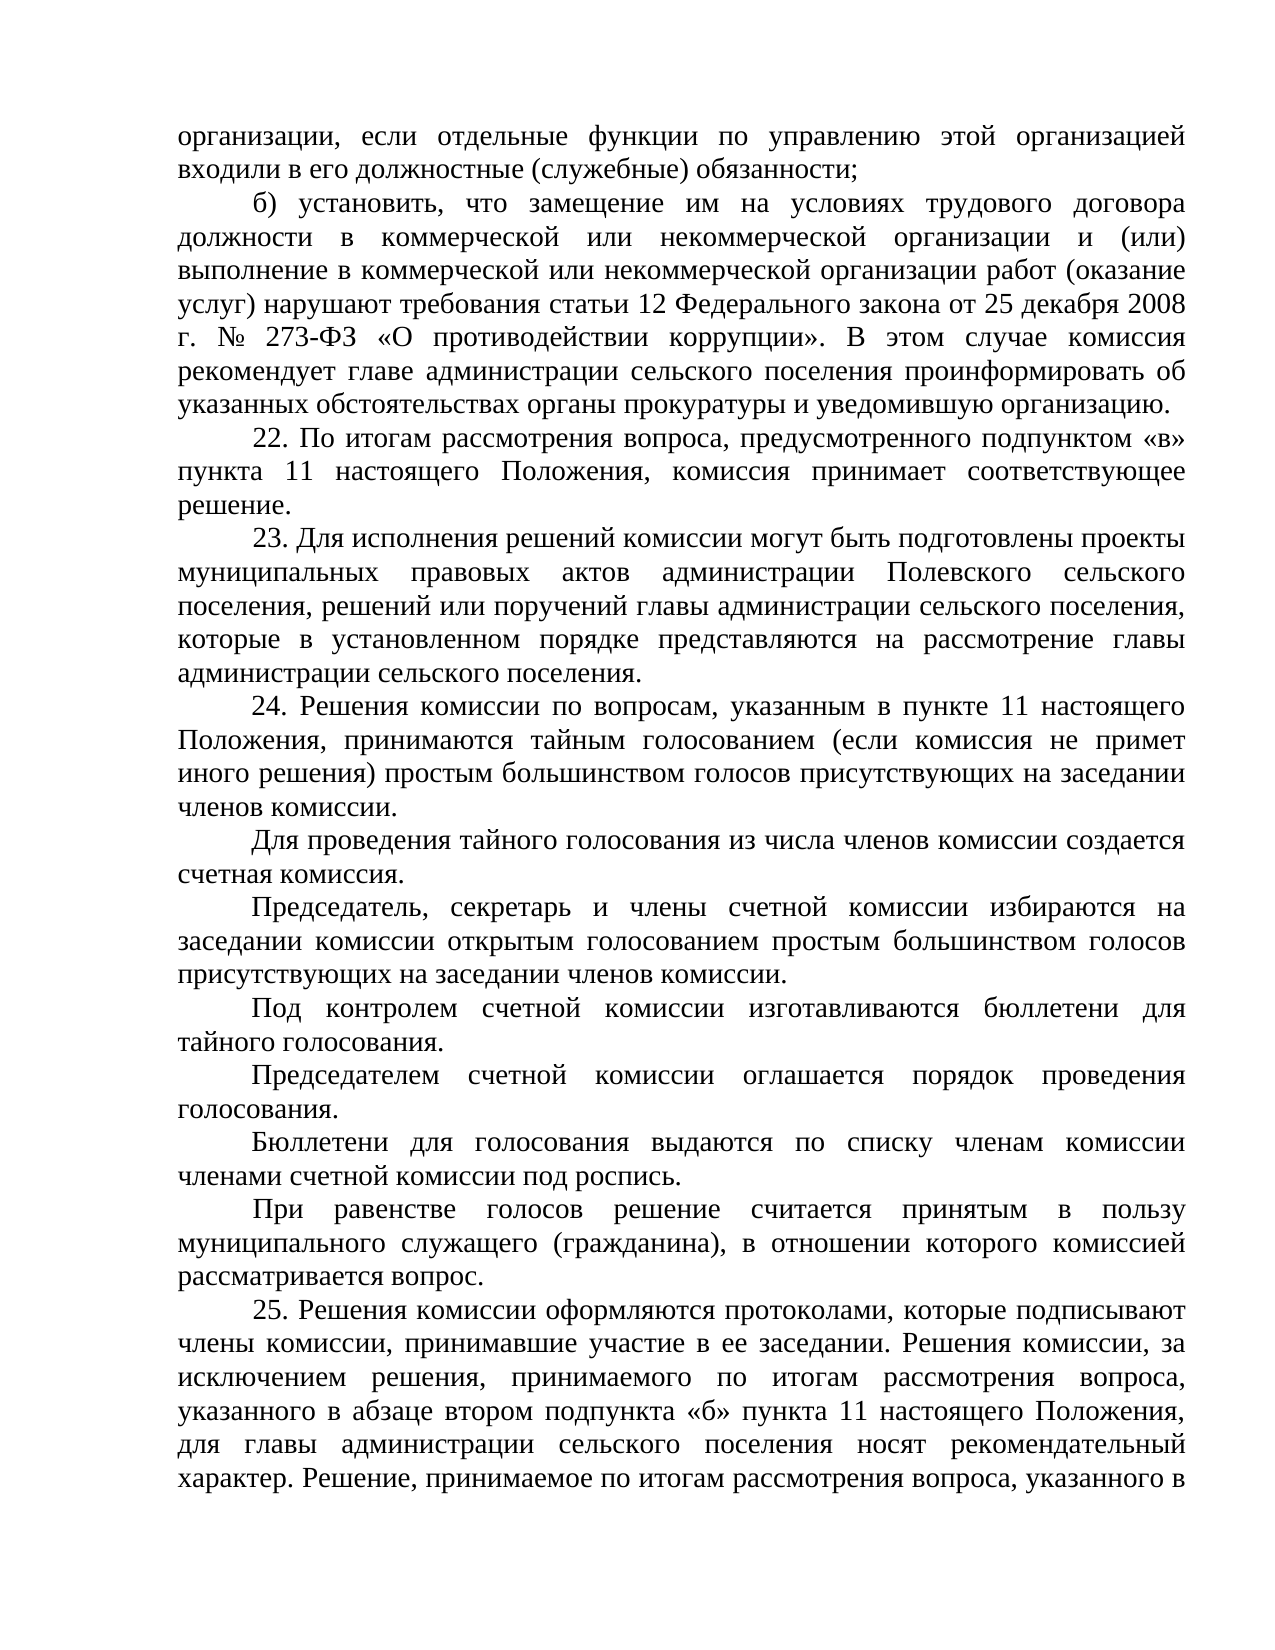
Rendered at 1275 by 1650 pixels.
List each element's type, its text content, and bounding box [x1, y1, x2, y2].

text Для проведения тайного голосования из числа членов комиссии создается счетная комиссия. [177, 822, 1186, 889]
text Бюллетени для голосования выдаются по списку членам комиссии членами счетной комиссии под роспись. [177, 1124, 1186, 1191]
text б) установить, что замещение им на условиях трудового договора должности в коммерческой или некоммерческой организации и (или) выполнение в коммерческой или некоммерческой организации работ (оказание услуг) нарушают требования статьи 12 Федерального закона от 25 декабря . № 273-ФЗ «О противодействии коррупции». В этом случае комиссия рекомендует главе администрации сельского поселения проинформировать об указанных обстоятельствах органы прокуратуры и уведомившую организацию. [177, 185, 1186, 420]
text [177, 118, 1186, 185]
text При равенстве голосов решение считается принятым в пользу муниципального служащего (гражданина), в отношении которого комиссией рассматривается вопрос. [177, 1191, 1186, 1292]
text Под контролем счетной комиссии изготавливаются бюллетени для тайного голосования. [177, 990, 1186, 1057]
text Председатель, секретарь и члены счетной комиссии избираются на заседании комиссии открытым голосованием простым большинством голосов присутствующих на заседании членов комиссии. [177, 889, 1186, 990]
text Председателем счетной комиссии оглашается порядок проведения голосования. [177, 1057, 1186, 1124]
text 23. Для исполнения решений комиссии могут быть подготовлены проекты муниципальных правовых актов администрации Полевского сельского поселения, решений или поручений главы администрации сельского поселения, которые в установленном порядке представляются на рассмотрение главы администрации сельского поселения. [177, 521, 1186, 688]
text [177, 1292, 1186, 1493]
text 24. Решения комиссии по вопросам, указанным в пункте 11 настоящего Положения, принимаются тайным голосованием (если комиссия не примет иного решения) простым большинством голосов присутствующих на заседании членов комиссии. [177, 688, 1186, 822]
text 22. По итогам рассмотрения вопроса, предусмотренного подпунктом «в» пункта 11 настоящего Положения, комиссия принимает соответствующее решение. [177, 420, 1186, 521]
